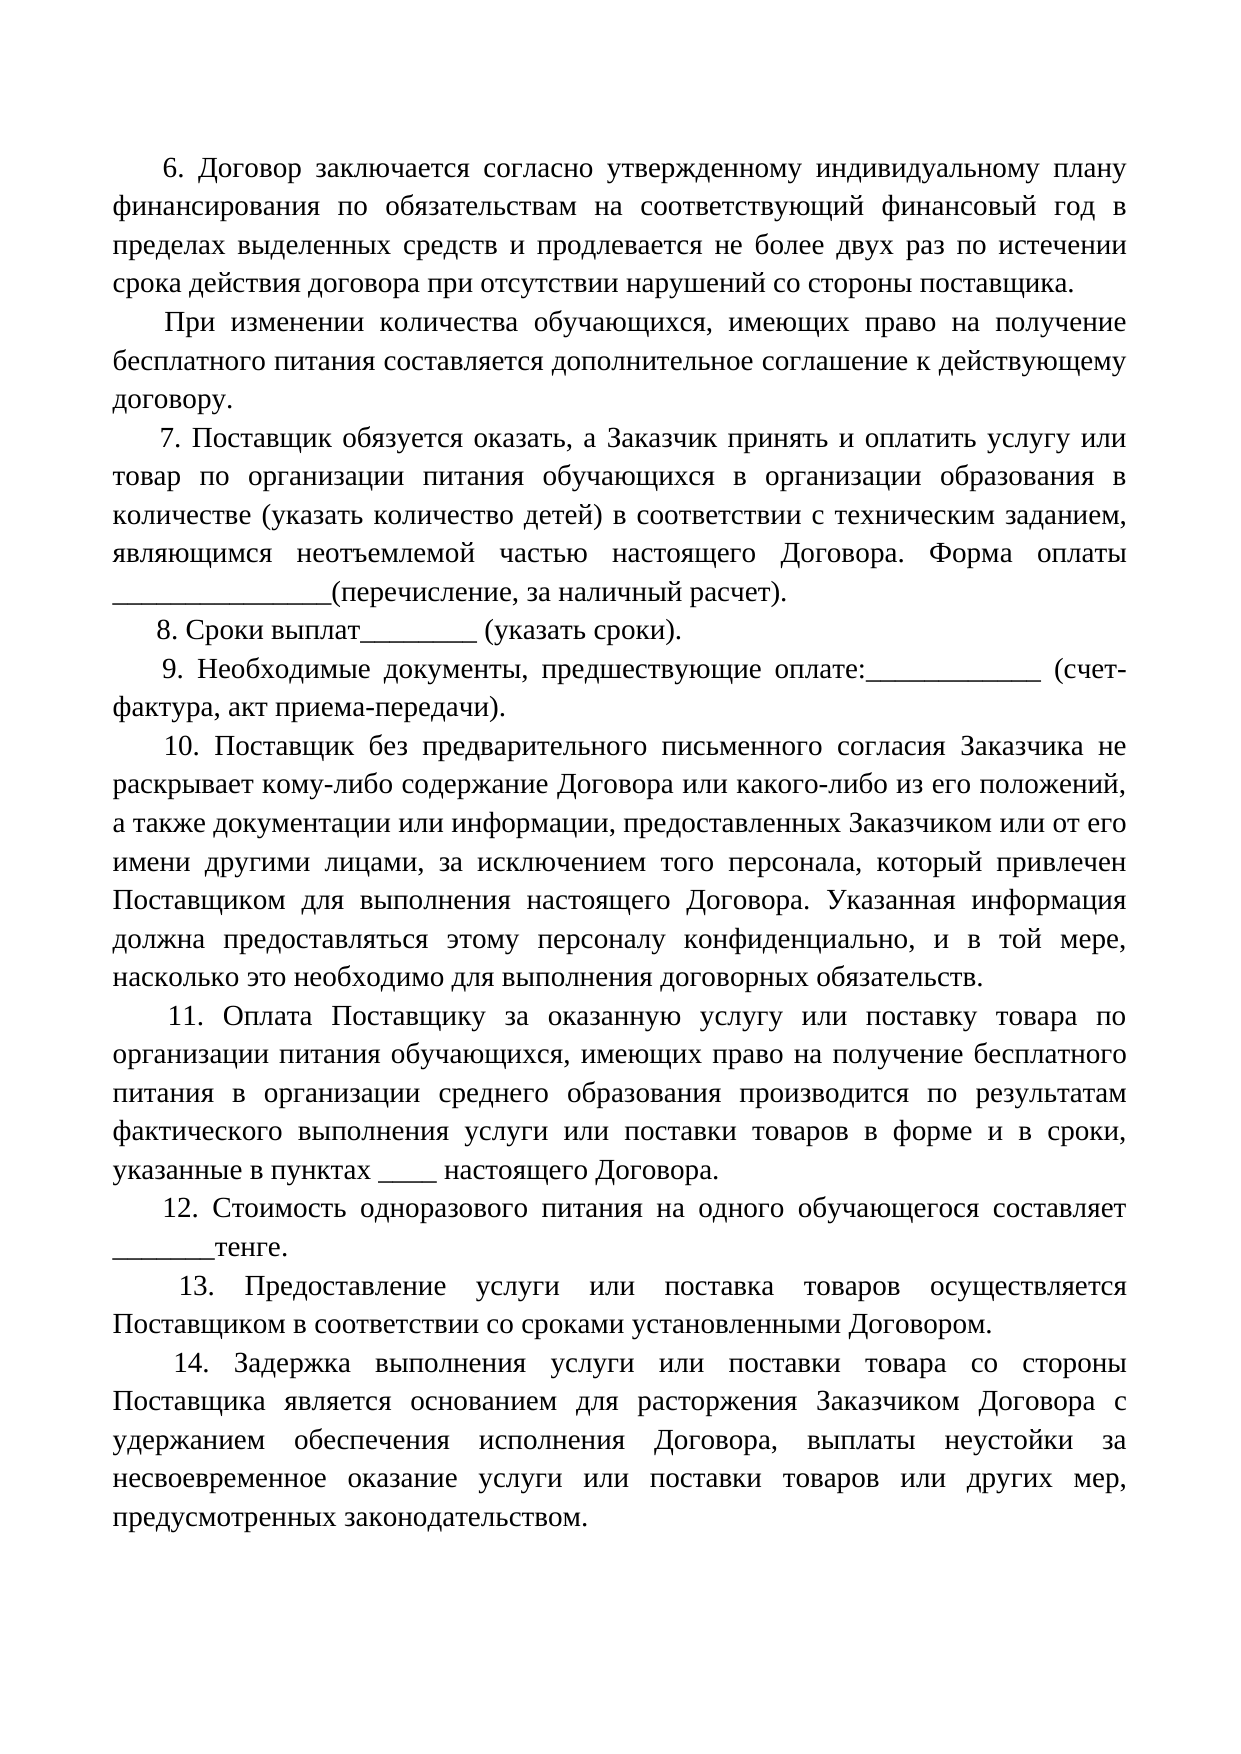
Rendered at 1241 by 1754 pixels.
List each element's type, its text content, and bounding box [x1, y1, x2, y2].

text 10. Поставщик без предварительного письменного согласия Заказчика не раскрывает кому-либо содержание Договора или какого-либо из его положений, а также документации или информации, предоставленных Заказчиком или от его имени другими лицами, за исключением того персонала, который привлечен Поставщиком для выполнения настоящего Договора. Указанная информация должна предоставляться этому персоналу конфиденциально, и в той мере, насколько это необходимо для выполнения договорных обязательств. [112, 728, 1128, 993]
text 13. Предоставление услуги или поставка товаров осуществляется Поставщиком в соответствии со сроками установленными Договором. [112, 1268, 1128, 1340]
text 9. Необходимые документы, предшествующие оплате:____________ (счет-фактура, акт приема-передачи). [112, 651, 1128, 723]
text 11. Оплата Поставщику за оказанную услугу или поставку товара по организации питания обучающихся, имеющих право на получение бесплатного питания в организации среднего образования производится по результатам фактического выполнения услуги или поставки товаров в форме и в сроки, указанные в пунктах ____ настоящего Договора. [112, 998, 1128, 1186]
text 12. Стоимость одноразового питания на одного обучающегося составляет _______тенге. [112, 1191, 1128, 1263]
text 8. Сроки выплат________ (указать сроки). [112, 612, 1128, 646]
text При изменении количества обучающихся, имеющих право на получение бесплатного питания составляется дополнительное соглашение к действующему договору. [112, 304, 1128, 415]
text 7. Поставщик обязуется оказать, а Заказчик принять и оплатить услугу или товар по организации питания обучающихся в организации образования в количестве (указать количество детей) в соответствии с техническим заданием, являющимся неотъемлемой частью настоящего Договора. Форма оплаты _______________(перечисление, за наличный расчет). [112, 420, 1128, 607]
text 6. Договор заключается согласно утвержденному индивидуальному плану финансирования по обязательствам на соответствующий финансовый год в пределах выделенных средств и продлевается не более двух раз по истечении срока действия договора при отсутствии нарушений со стороны поставщика. [112, 150, 1128, 299]
text 14. Задержка выполнения услуги или поставки товара со стороны Поставщика является основанием для расторжения Заказчиком Договора с удержанием обеспечения исполнения Договора, выплаты неустойки за несвоевременное оказание услуги или поставки товаров или других мер, предусмотренных законодательством. [112, 1345, 1128, 1532]
